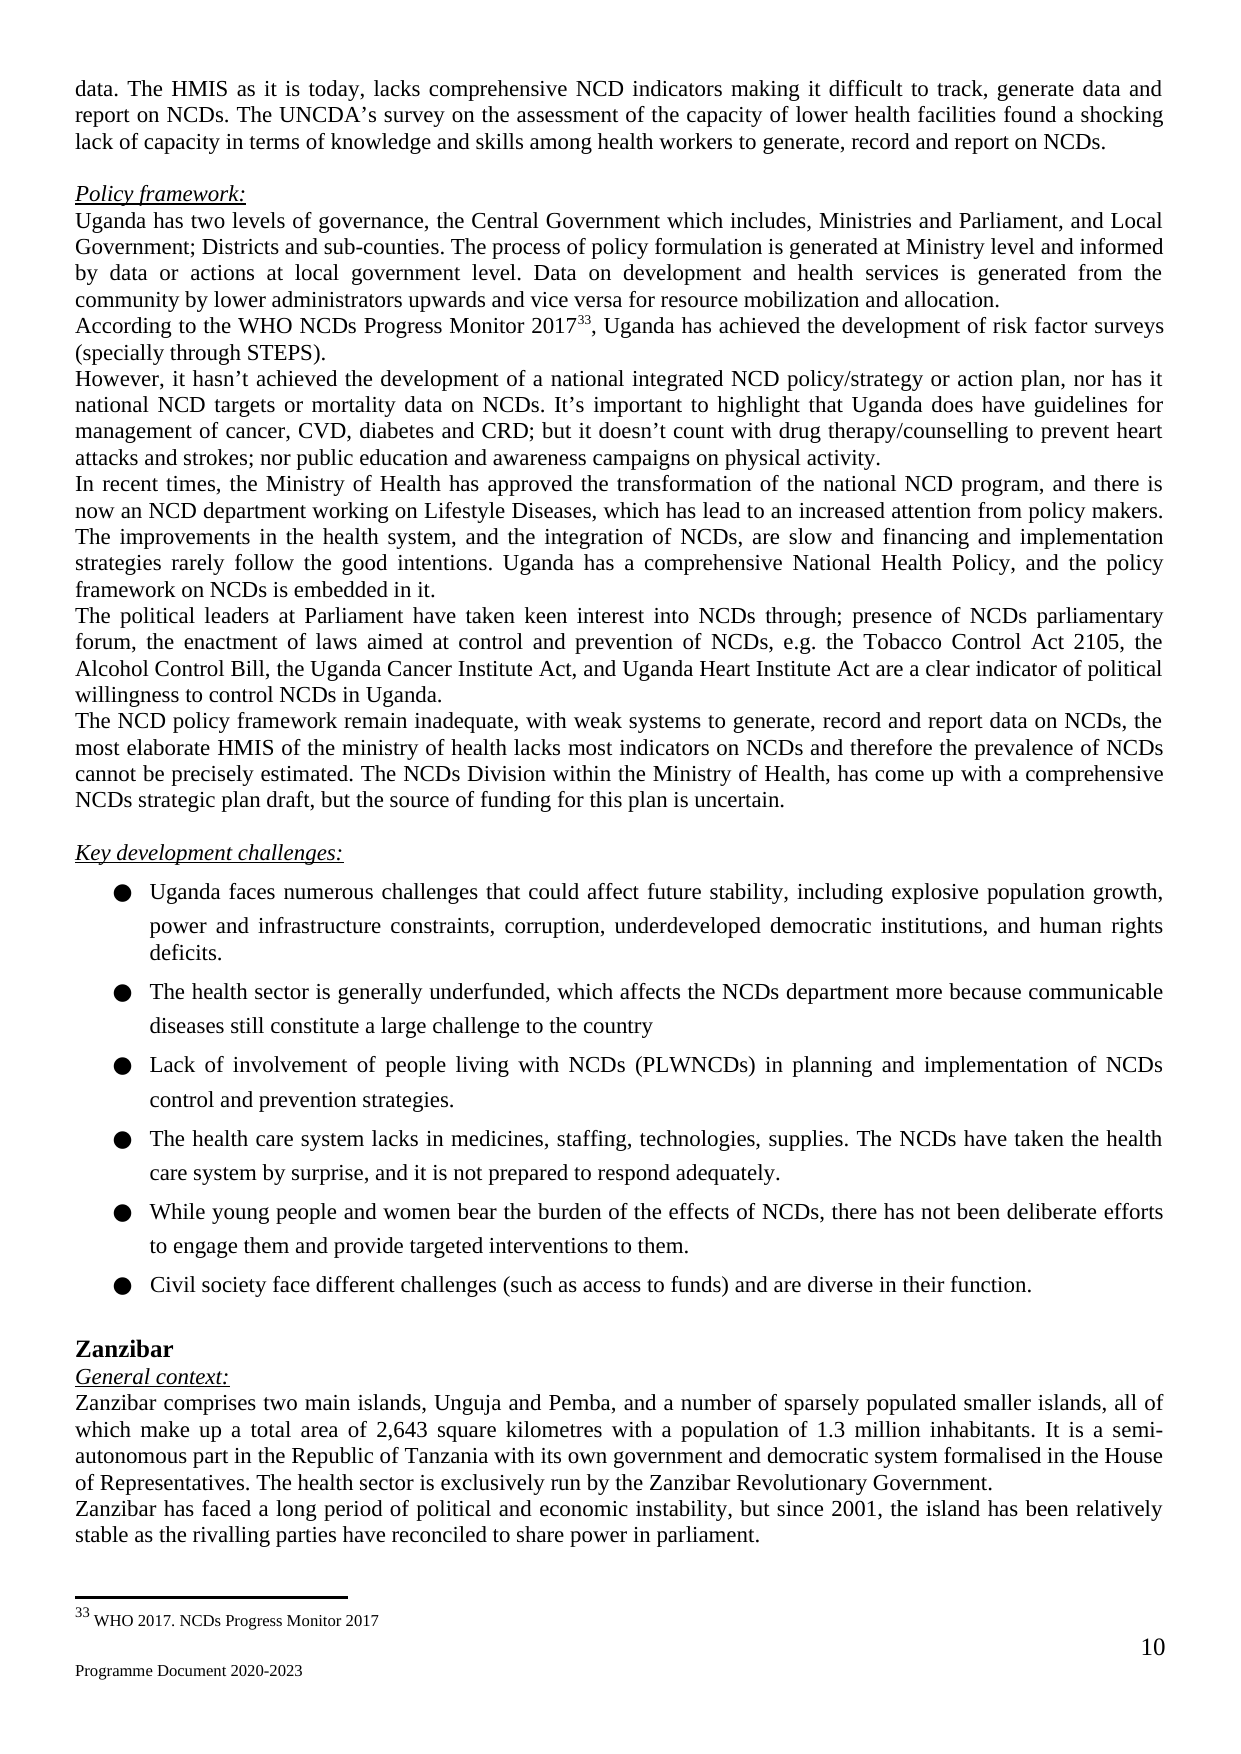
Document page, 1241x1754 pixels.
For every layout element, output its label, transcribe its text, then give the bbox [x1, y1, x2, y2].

text The political leaders at Parliament have taken keen interest into NCDs through; presence of NCDs parliamentary forum, the enactment of laws aimed at control and prevention of NCDs, e.g. the Tobacco Control Act 2105, the Alcohol Control Bill, the Uganda Cancer Institute Act, and Uganda Heart Institute Act are a clear indicator of political willingness to control NCDs in Uganda. [75, 602, 1165, 707]
text Zanzibar comprises two main islands, Unguja and Pemba, and a number of sparsely populated smaller islands, all of which make up a total area of 2,643 square kilometres with a population of 1.3 million inhabitants. It is a semi-autonomous part in the Republic of Tanzania with its own government and democratic system formalised in the House of Representatives. The health sector is exclusively run by the Zanzibar Revolutionary Government. [75, 1389, 1165, 1495]
text Key development challenges: [75, 839, 1165, 866]
text Zanzibar [75, 1334, 1165, 1363]
list The health sector is generally underfunded, which affects the NCDs department more because communicable diseases still constitute a large challenge to the country [112, 965, 1165, 1039]
list Lack of involvement of people living with NCDs (PLWNCDs) in planning and implementation of NCDs control and prevention strategies. [112, 1039, 1165, 1112]
text According to the WHO NCDs Progress Monitor 2017, Uganda has achieved the development of risk factor surveys (specially through STEPS). [75, 312, 1165, 365]
text General context: [75, 1363, 1165, 1389]
list The health care system lacks in medicines, staffing, technologies, supplies. The NCDs have taken the health care system by surprise, and it is not prepared to respond adequately. [112, 1112, 1165, 1185]
text In recent times, the Ministry of Health has approved the transformation of the national NCD program, and there is now an NCD department working on Lifestyle Diseases, which has lead to an increased attention from policy makers. The improvements in the health system, and the integration of NCDs, are slow and financing and implementation strategies rarely follow the good intentions. Uganda has a comprehensive National Health Policy, and the policy framework on NCDs is embedded in it. [75, 470, 1165, 602]
text Policy framework: [75, 180, 1165, 207]
list Civil society face different challenges (such as access to funds) and are diverse in their function. [112, 1259, 1165, 1306]
list Uganda faces numerous challenges that could affect future stability, including explosive population growth, power and infrastructure constraints, corruption, underdeveloped democratic institutions, and human rights deficits. [112, 866, 1165, 965]
text Uganda has two levels of governance, the Central Government which includes, Ministries and Parliament, and Local Government; Districts and sub-counties. The process of policy formulation is generated at Ministry level and informed by data or actions at local government level. Data on development and health services is generated from the community by lower administrators upwards and vice versa for resource mobilization and allocation. [75, 207, 1165, 312]
text Zanzibar has faced a long period of political and economic instability, but since 2001, the island has been relatively stable as the rivalling parties have reconciled to share power in parliament. [75, 1495, 1165, 1548]
list While young people and women bear the burden of the effects of NCDs, there has not been deliberate efforts to engage them and provide targeted interventions to them. [112, 1185, 1165, 1259]
text However, it hasn’t achieved the development of a national integrated NCD policy/strategy or action plan, nor has it national NCD targets or mortality data on NCDs. It’s important to highlight that Uganda does have guidelines for management of cancer, CVD, diabetes and CRD; but it doesn’t count with drug therapy/counselling to prevent heart attacks and strokes; nor public education and awareness campaigns on physical activity. [75, 365, 1165, 470]
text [75, 75, 1165, 154]
text The NCD policy framework remain inadequate, with weak systems to generate, record and report data on NCDs, the most elaborate HMIS of the ministry of health lacks most indicators on NCDs and therefore the prevalence of NCDs cannot be precisely estimated. The NCDs Division within the Ministry of Health, has come up with a comprehensive NCDs strategic plan draft, but the source of funding for this plan is uncertain. [75, 707, 1165, 813]
